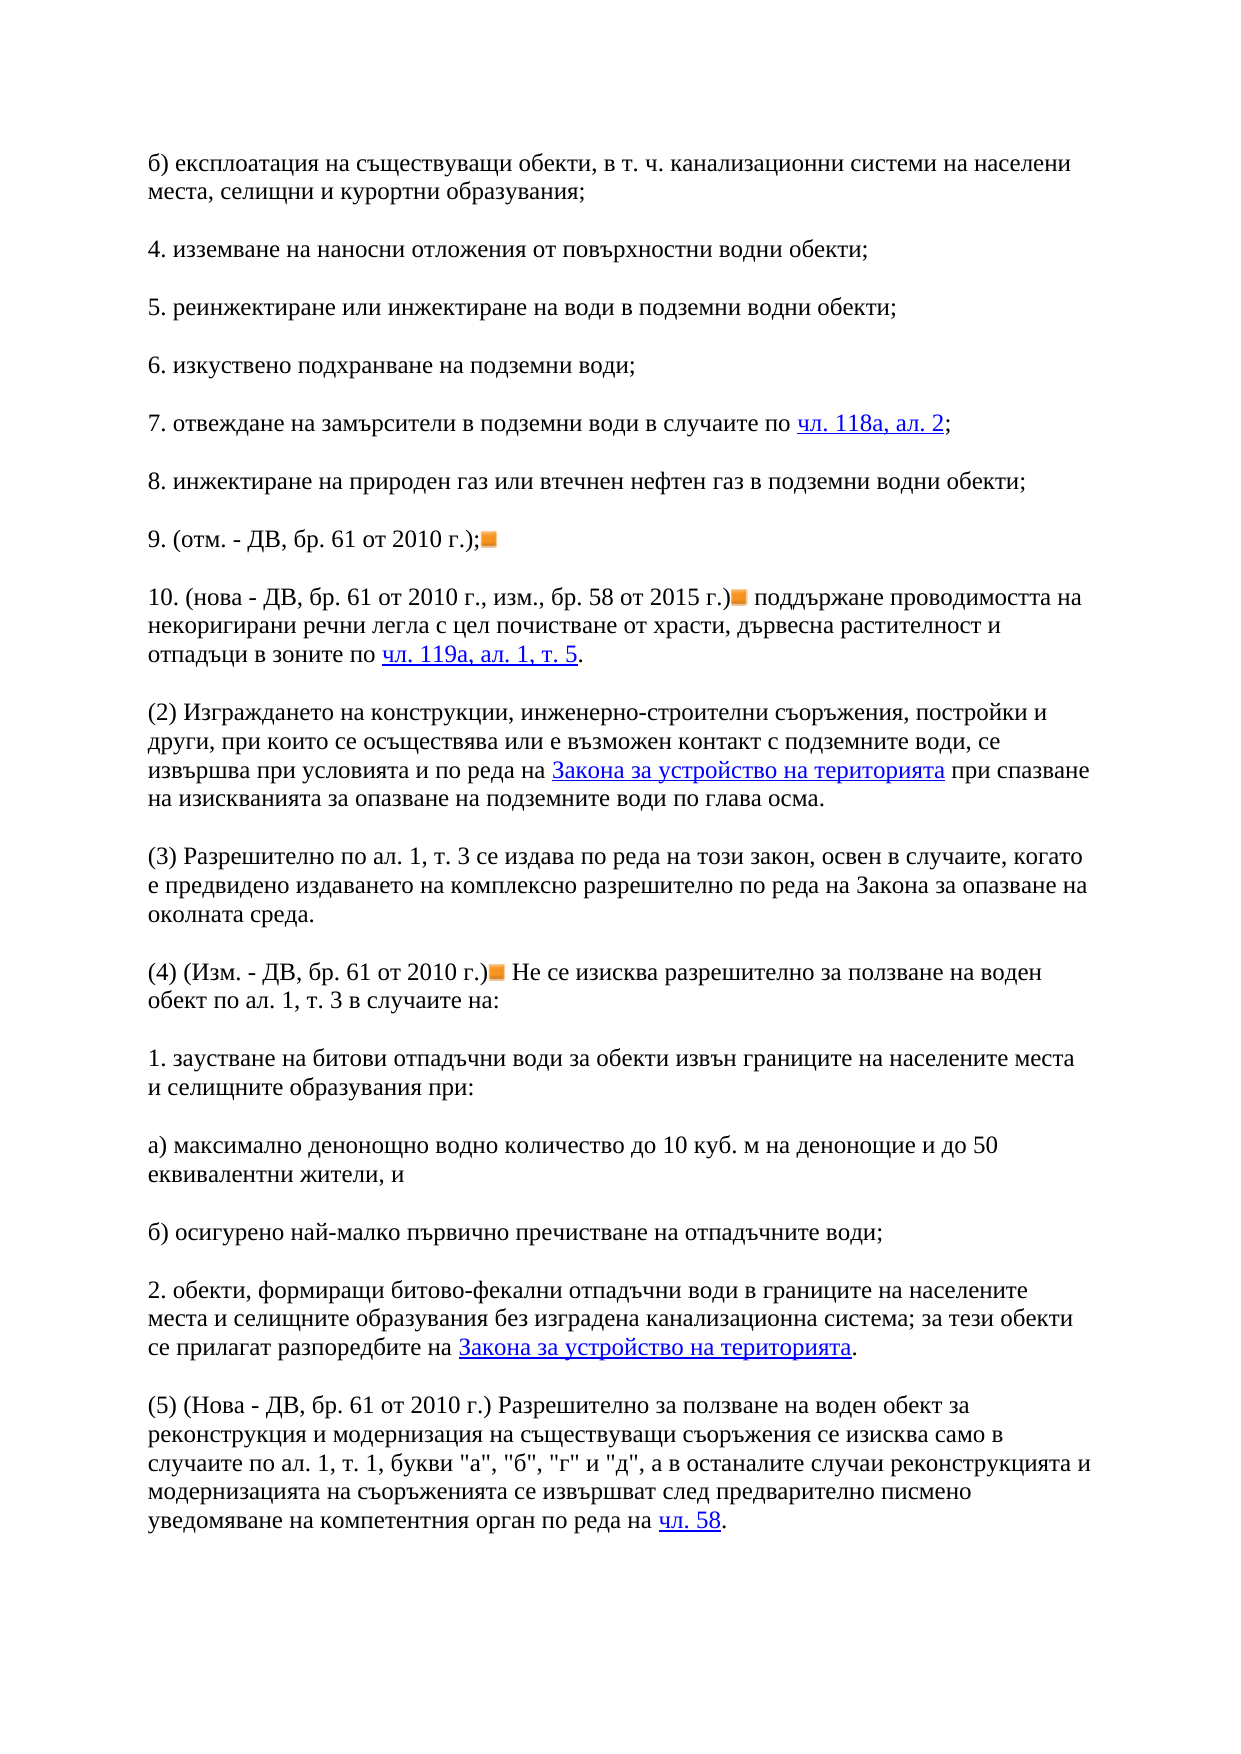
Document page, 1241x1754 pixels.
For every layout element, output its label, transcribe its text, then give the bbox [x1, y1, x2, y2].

text 4. изземване на наносни отложения от повърхностни водни обекти; [148, 234, 1093, 263]
text б) експлоатация на съществуващи обекти, в т. ч. канализационни системи на населени места, селищни и курортни образувания; [148, 148, 1093, 205]
text 9. (отм. - ДВ, бр. 61 от 2010 г.); [148, 524, 1093, 553]
text (5) (Нова - ДВ, бр. 61 от 2010 г.) Разрешително за ползване на воден обект за реконструкция и модернизация на съществуващи съоръжения се изисква само в случаите по ал. 1, т. 1, букви "а", "б", "г" и "д", а в останалите случаи реконструкцията и модернизацията на съоръженията се извършват след предварително писмено уведомяване на компетентния орган по реда на чл. 58. [148, 1390, 1093, 1534]
text а) максимално денонощно водно количество до 10 куб. м на денонощие и до 50 еквивалентни жители, и [148, 1130, 1093, 1188]
text 7. отвеждане на замърсители в подземни води в случаите по чл. 118а, ал. 2; [148, 408, 1093, 437]
text 1. заустване на битови отпадъчни води за обекти извън границите на населените места и селищните образувания при: [148, 1043, 1093, 1101]
picture [488, 964, 506, 981]
picture [730, 589, 748, 606]
text 8. инжектиране на природен газ или втечнен нефтен газ в подземни водни обекти; [148, 466, 1093, 495]
text 6. изкуствено подхранване на подземни води; [148, 350, 1093, 379]
picture [480, 531, 498, 548]
text (4) (Изм. - ДВ, бр. 61 от 2010 г.) Не се изисква разрешително за ползване на воден обект по ал. 1, т. 3 в случаите на: [148, 957, 1093, 1014]
text б) осигурено най-малко първично пречистване на отпадъчните води; [148, 1217, 1093, 1246]
text (3) Разрешително по ал. 1, т. 3 се издава по реда на този закон, освен в случаите, когато е предвидено издаването на комплексно разрешително по реда на Закона за опазване на околната среда. [148, 841, 1093, 928]
text 2. обекти, формиращи битово-фекални отпадъчни води в границите на населените места и селищните образувания без изградена канализационна система; за тези обекти се прилагат разпоредбите на Закона за устройство на територията. [148, 1275, 1093, 1361]
text 10. (нова - ДВ, бр. 61 от 2010 г., изм., бр. 58 от 2015 г.) поддържане проводимостта на некоригирани речни легла с цел почистване от храсти, дървесна растителност и отпадъци в зоните по чл. 119а, ал. 1, т. 5. [148, 582, 1093, 668]
text 5. реинжектиране или инжектиране на води в подземни водни обекти; [148, 292, 1093, 321]
text (2) Изграждането на конструкции, инженерно-строителни съоръжения, постройки и други, при които се осъществява или е възможен контакт с подземните води, се извършва при условията и по реда на Закона за устройство на територията при спазване на изискванията за опазване на подземните води по глава осма. [148, 697, 1093, 812]
